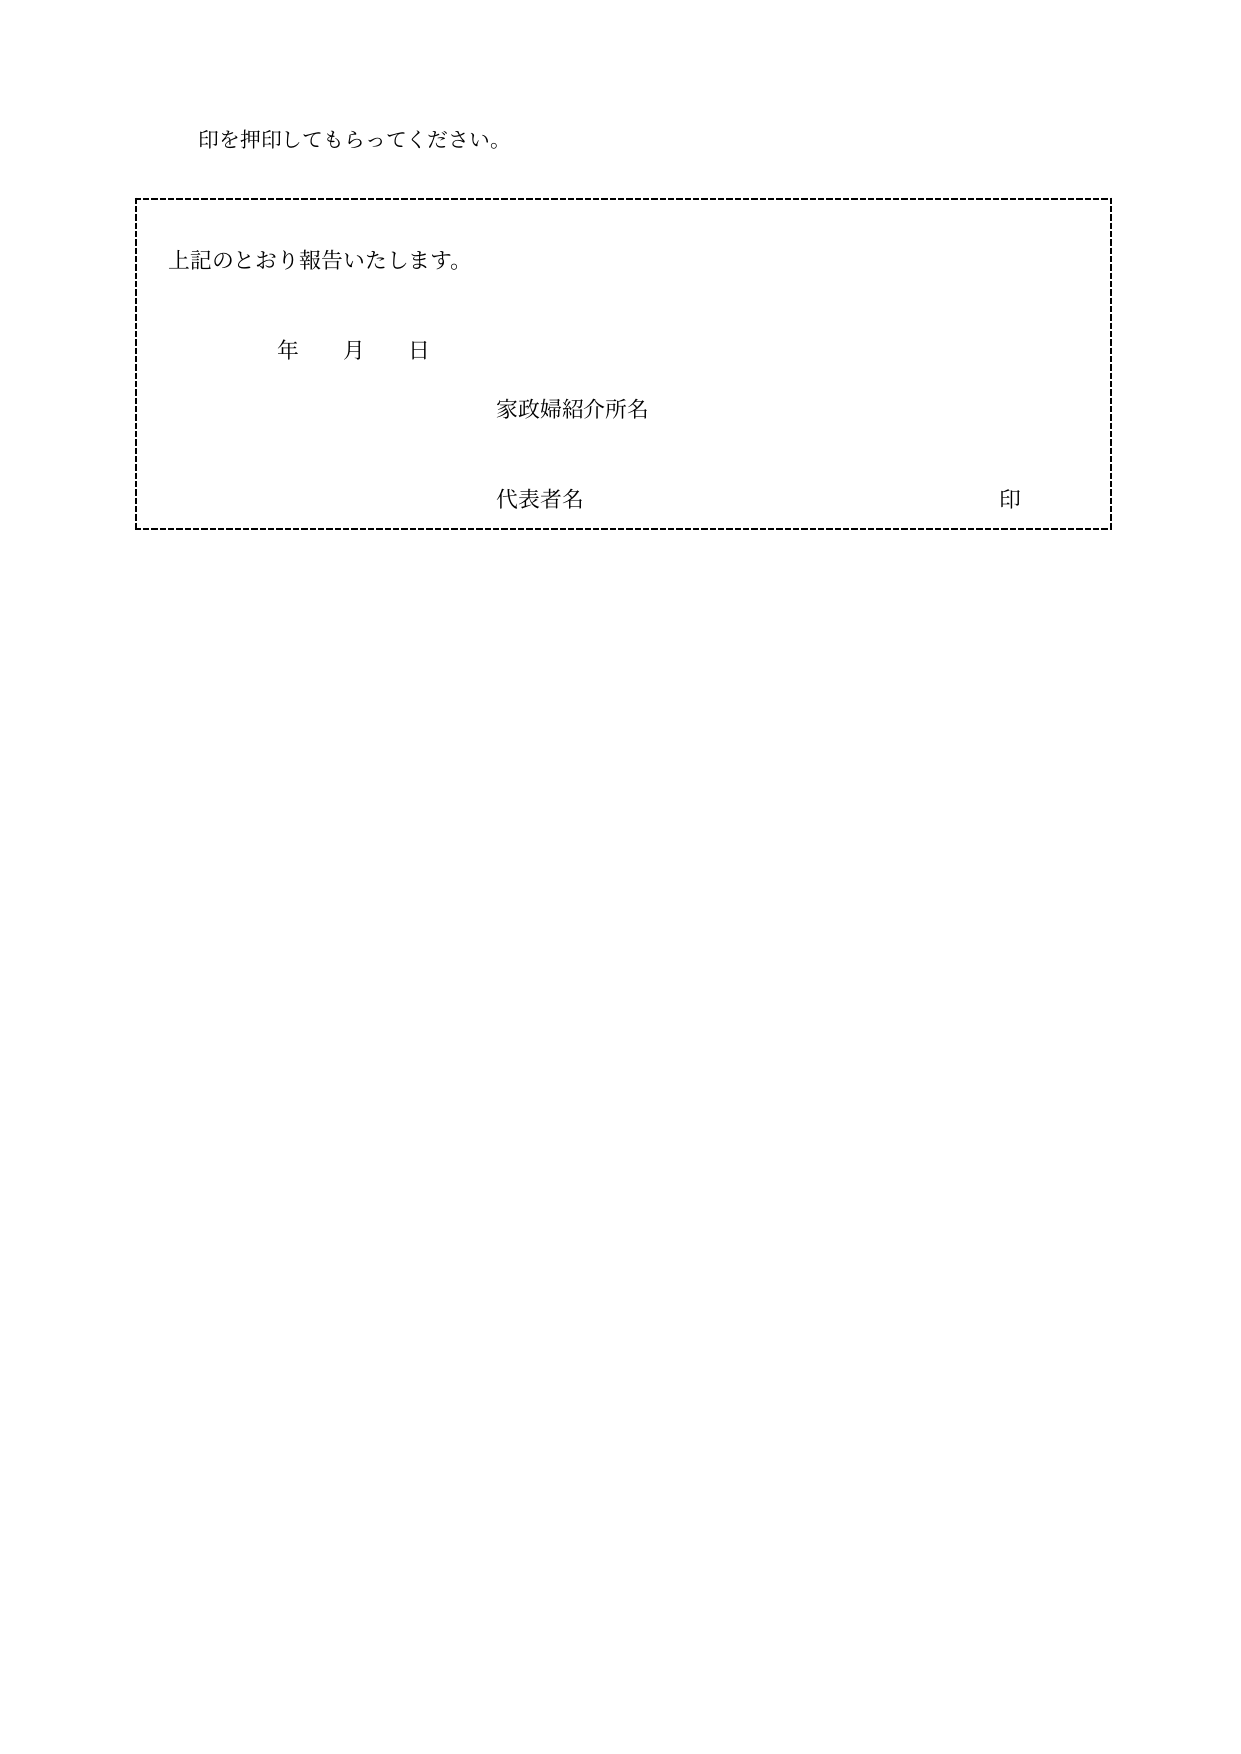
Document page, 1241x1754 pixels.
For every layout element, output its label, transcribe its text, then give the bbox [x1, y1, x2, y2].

table_header 上記のとおり報告いたします。 年 月 日 家政婦紹介所名 代表者名 印 [136, 198, 1111, 527]
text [177, 108, 1122, 168]
